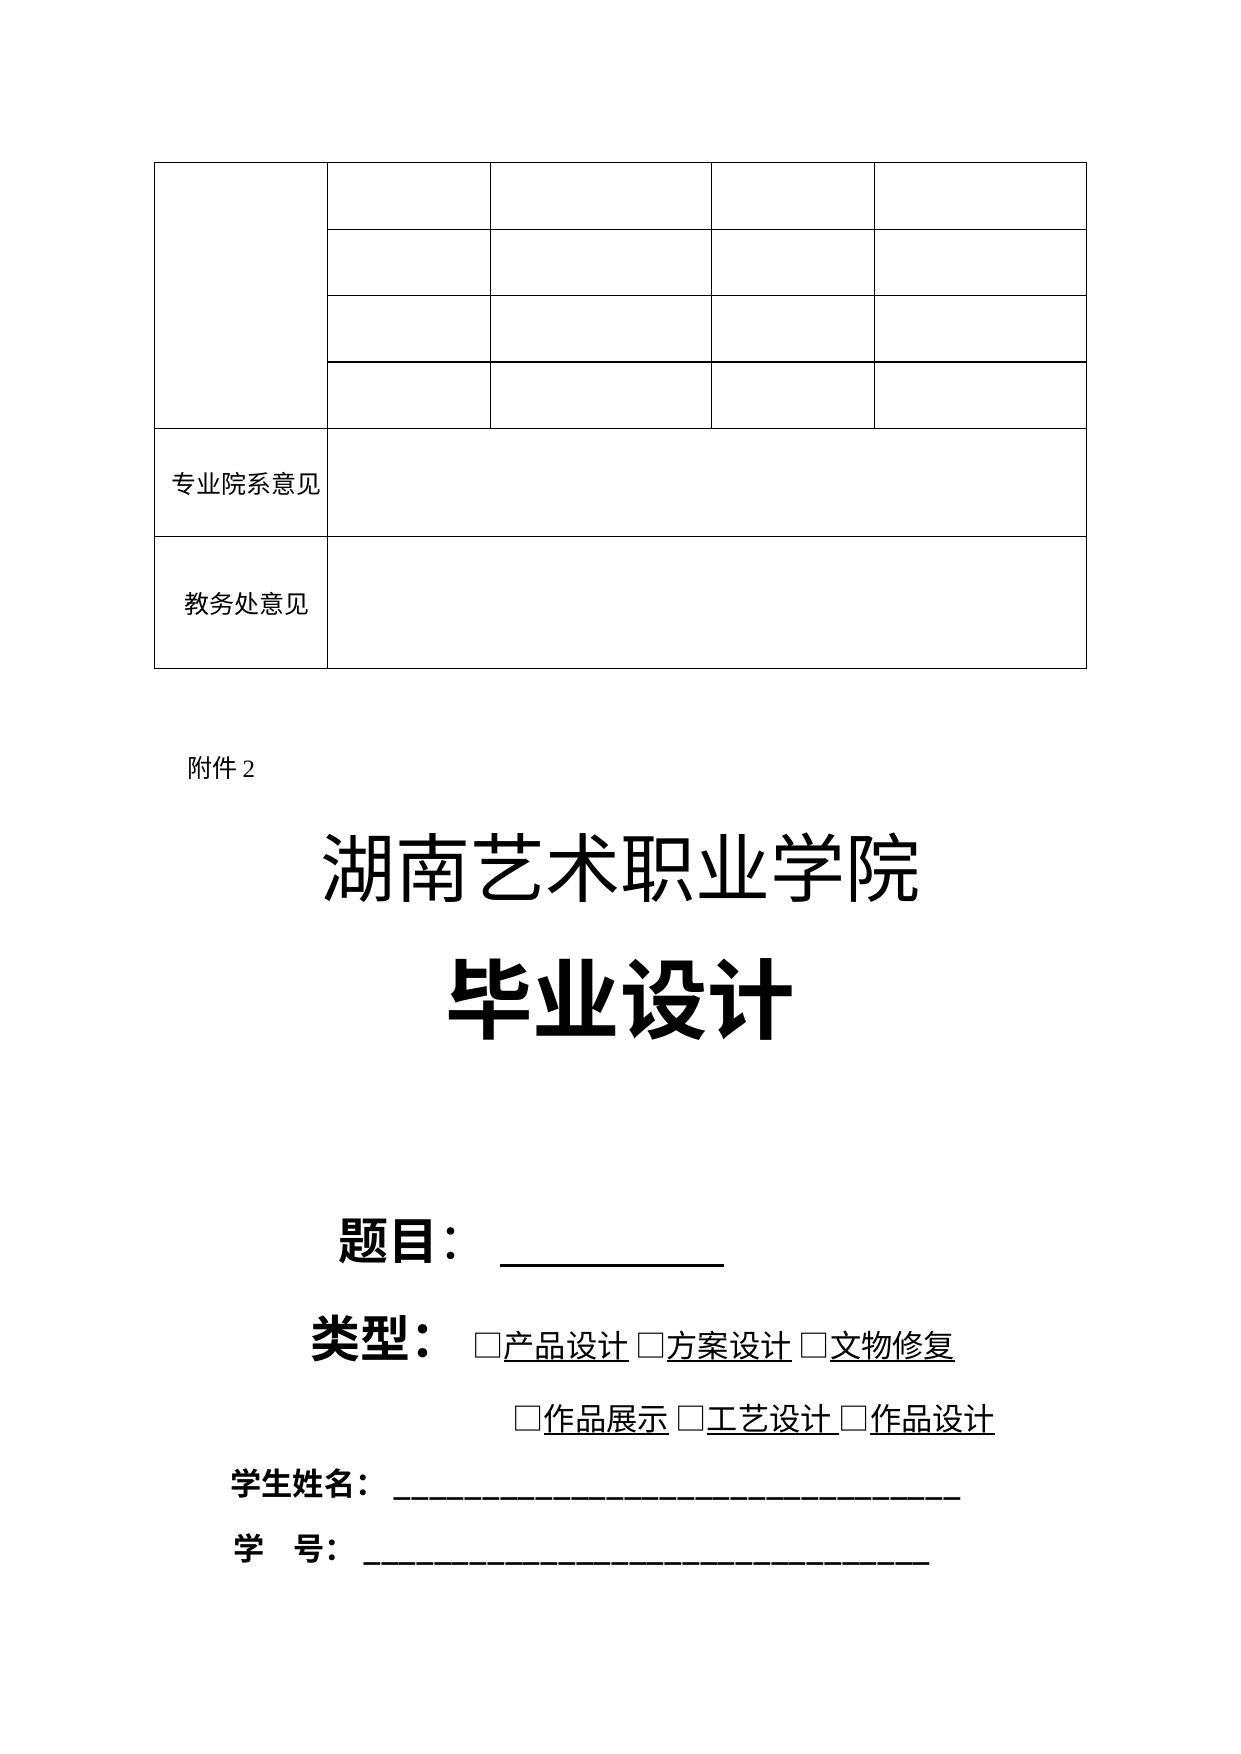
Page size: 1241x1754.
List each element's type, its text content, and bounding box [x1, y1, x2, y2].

table_cell [712, 230, 874, 295]
table_cell [491, 363, 711, 428]
table_cell [491, 163, 711, 228]
text 类型： □产品设计 □方案设计 □文物修复 [187, 1287, 1053, 1384]
text 湖南艺术职业学院 [187, 799, 1053, 929]
table_cell [328, 296, 490, 361]
table_cell [875, 163, 1086, 228]
table_cell 专业院系意见 [155, 429, 327, 536]
text □作品展示 □工艺设计 □作品设计 [187, 1384, 1053, 1449]
text 学 号： ________________________________ [187, 1514, 1053, 1579]
table_cell 教务处意见 [155, 537, 327, 668]
table_cell [328, 163, 490, 228]
table_cell [875, 230, 1086, 295]
table_cell [712, 163, 874, 228]
text 题目： [187, 1189, 1053, 1287]
table_cell [491, 230, 711, 295]
table_cell [712, 296, 874, 361]
table_cell [491, 296, 711, 361]
text 学生姓名： ________________________________ [187, 1449, 1053, 1514]
text 附件2 [187, 734, 1053, 799]
table_cell [328, 429, 1086, 536]
table_cell [328, 537, 1086, 668]
table_cell [875, 296, 1086, 361]
table_cell [712, 363, 874, 428]
text 毕业设计 [187, 929, 1053, 1059]
table_cell [875, 363, 1086, 428]
table_cell [328, 230, 490, 295]
table_cell [328, 363, 490, 428]
